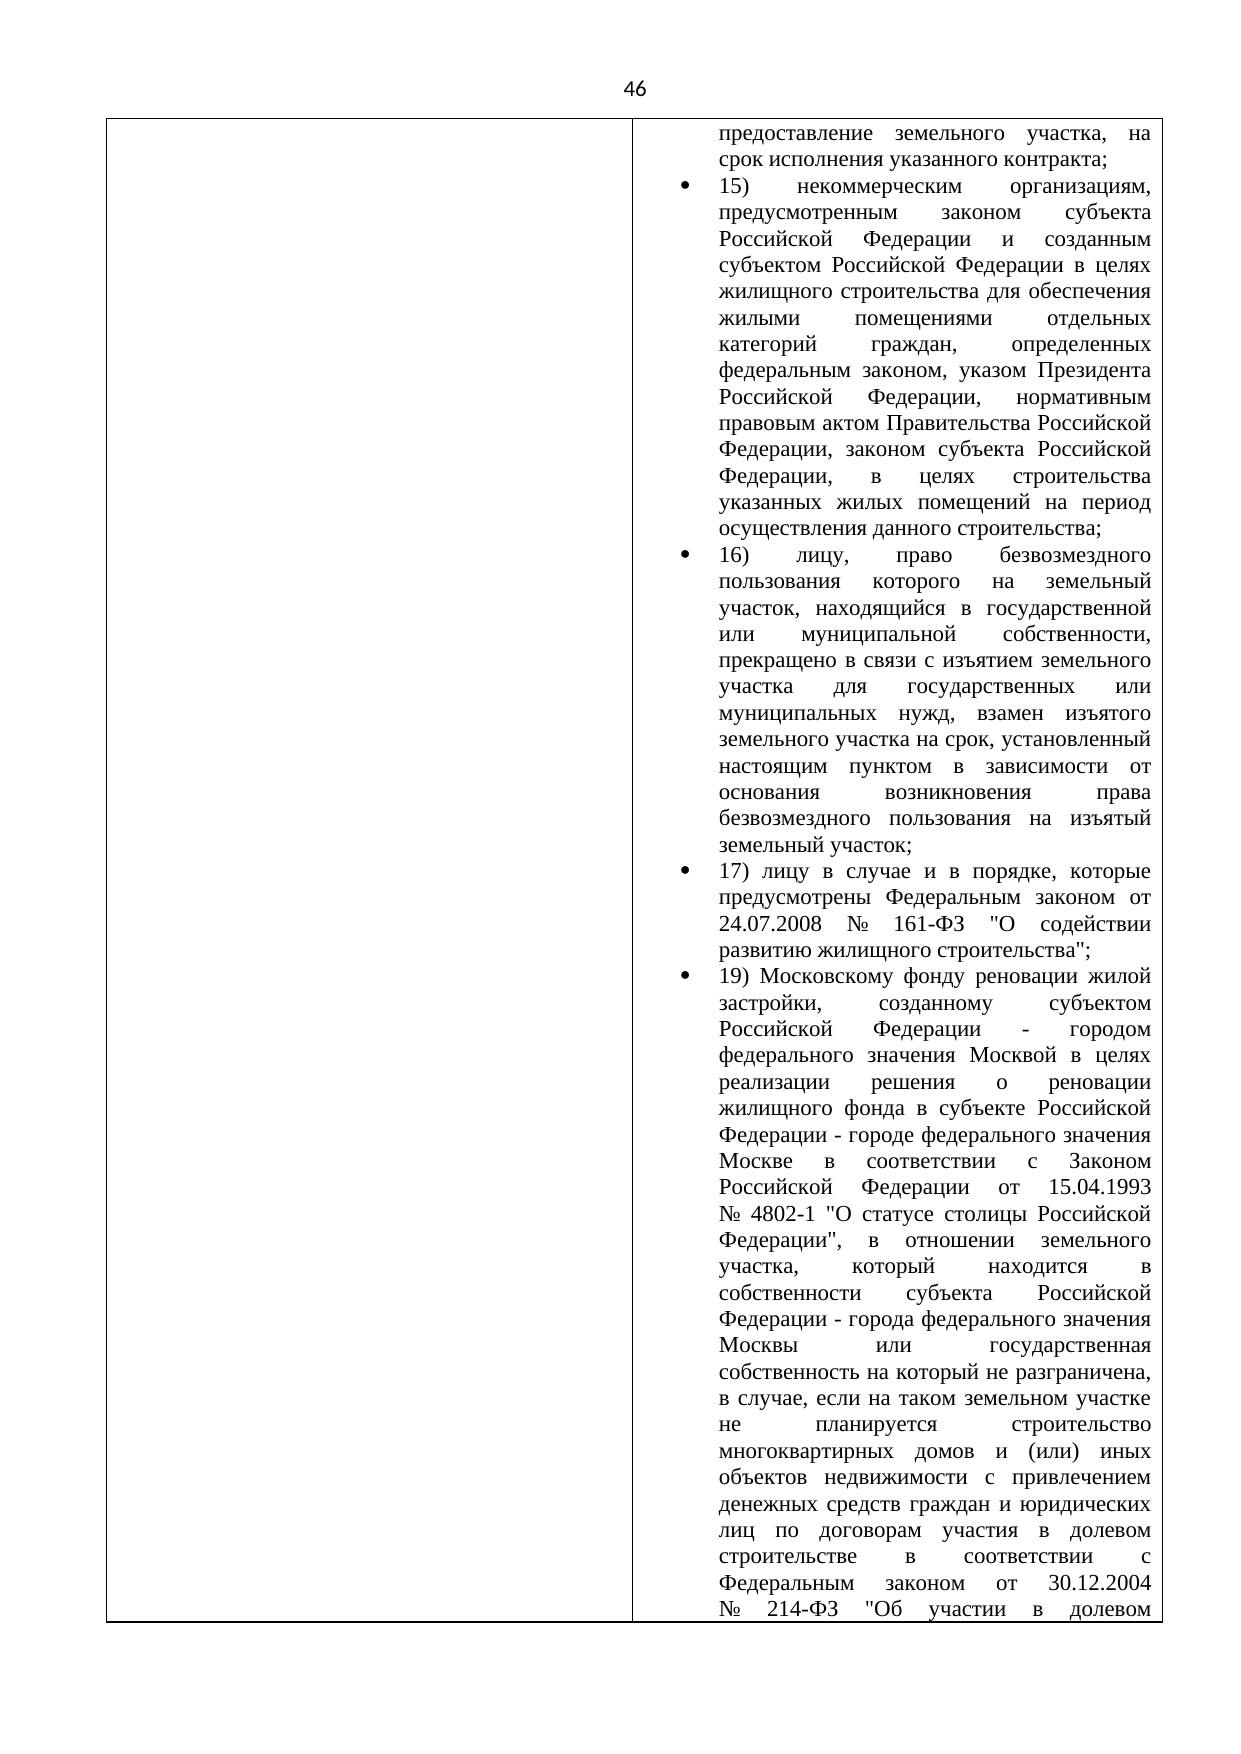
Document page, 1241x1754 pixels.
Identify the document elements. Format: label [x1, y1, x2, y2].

table_cell [107, 119, 632, 1621]
table_cell [633, 119, 1162, 1621]
